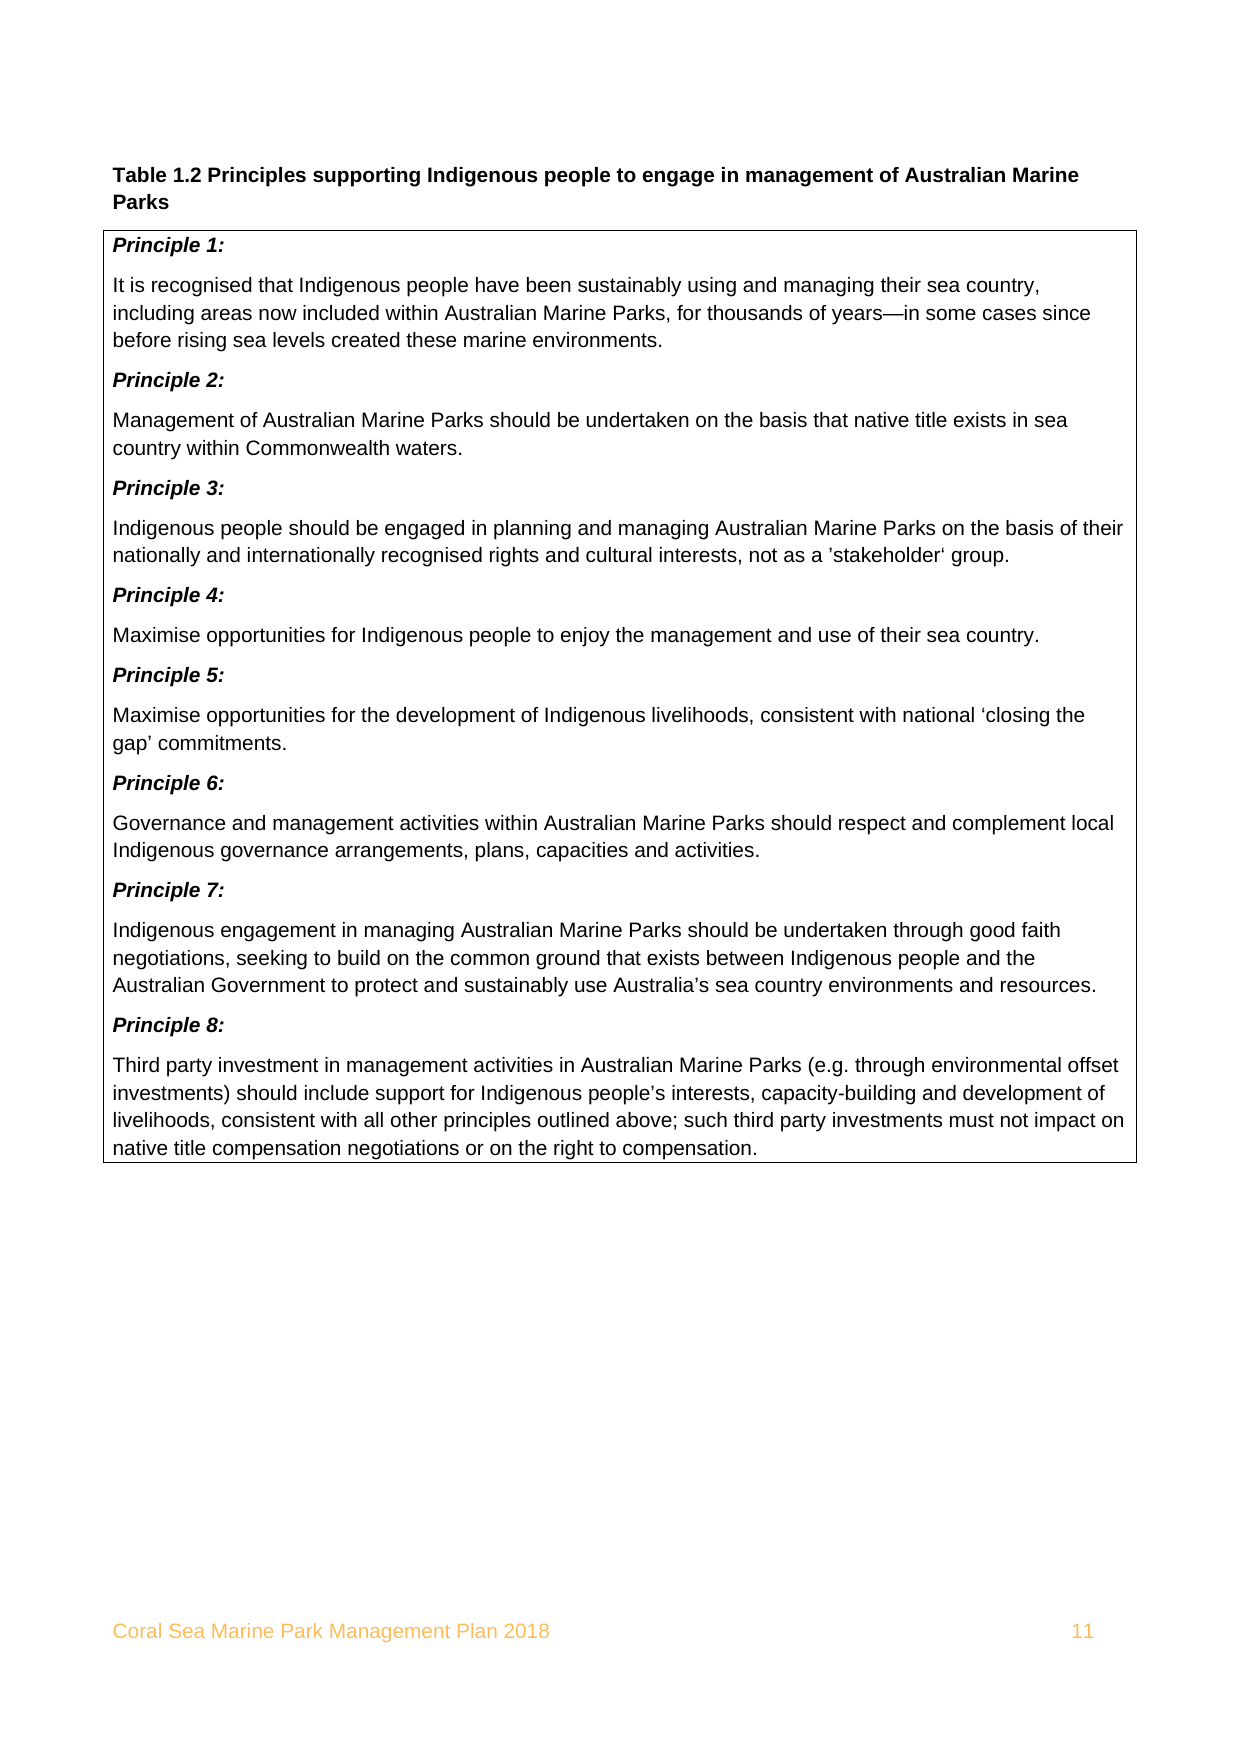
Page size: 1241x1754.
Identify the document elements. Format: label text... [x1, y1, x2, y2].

text Principle 6: [104, 767, 1136, 794]
text Table 1.2 Principles supporting Indigenous people to engage in management of Australian Marine Parks [112, 162, 1128, 214]
text Third party investment in management activities in Australian Marine Parks (e.g. through environmental offset investments) should include support for Indigenous people’s interests, capacity-building and development of livelihoods, consistent with all other principles outlined above; such third party investments must not impact on native title compensation negotiations or on the right to compensation. [104, 1050, 1136, 1162]
text Indigenous engagement in managing Australian Marine Parks should be undertaken through good faith negotiations, seeking to build on the common ground that exists between Indigenous people and the Australian Government to protect and sustainably use Australia’s sea country environments and resources. [104, 915, 1136, 997]
text Indigenous people should be engaged in planning and managing Australian Marine Parks on the basis of their nationally and internationally recognised rights and cultural interests, not as a ’stakeholder‘ group. [104, 512, 1136, 567]
text Maximise opportunities for Indigenous people to enjoy the management and use of their sea country. [104, 620, 1136, 647]
text Principle 2: [104, 365, 1136, 392]
text Management of Australian Marine Parks should be undertaken on the basis that native title exists in sea country within Commonwealth waters. [104, 405, 1136, 459]
text It is recognised that Indigenous people have been sustainably using and managing their sea country, including areas now included within Australian Marine Parks, for thousands of years—in some cases since before rising sea levels created these marine environments. [104, 270, 1136, 352]
text Principle 3: [104, 472, 1136, 499]
text Maximise opportunities for the development of Indigenous livelihoods, consistent with national ‘closing the gap’ commitments. [104, 700, 1136, 754]
text Principle 8: [104, 1010, 1136, 1037]
text Principle 4: [104, 580, 1136, 607]
text Principle 5: [104, 660, 1136, 687]
text Principle 7: [104, 875, 1136, 902]
text Governance and management activities within Australian Marine Parks should respect and complement local Indigenous governance arrangements, plans, capacities and activities. [104, 807, 1136, 862]
text Principle 1: [104, 231, 1136, 257]
